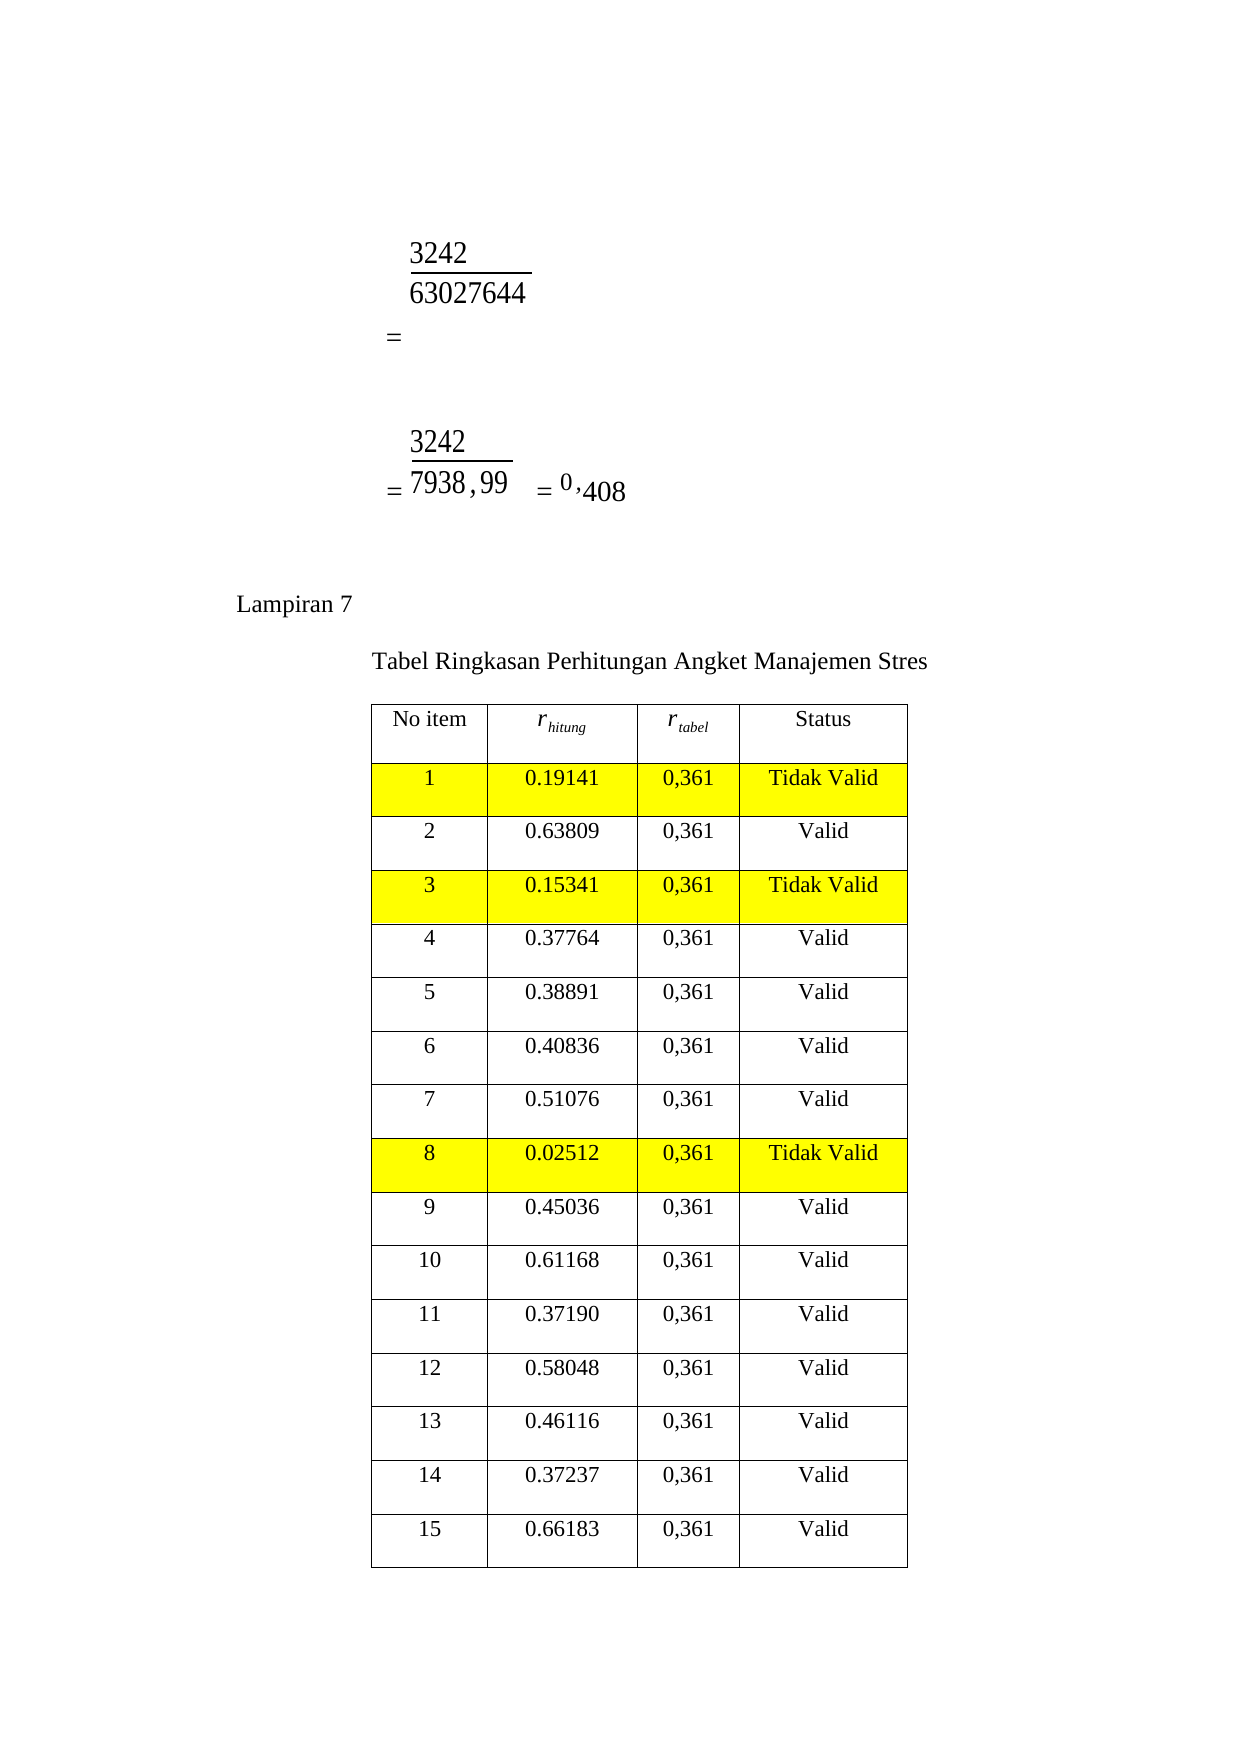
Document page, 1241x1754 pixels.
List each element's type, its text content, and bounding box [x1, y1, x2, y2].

table_cell 3 [372, 871, 487, 923]
table_cell 15 [372, 1515, 487, 1567]
table_cell 0,361 [638, 817, 739, 870]
table_cell 0.58048 [488, 1354, 637, 1406]
table_cell 0,361 [638, 1085, 739, 1138]
table_cell 14 [372, 1461, 487, 1513]
table_cell 0,361 [638, 871, 739, 923]
table_cell 4 [372, 925, 487, 977]
text = [311, 236, 1063, 353]
table_cell 2 [372, 817, 487, 870]
table_cell 0,361 [638, 764, 739, 816]
table_cell 0.63809 [488, 817, 637, 870]
table_cell 8 [372, 1139, 487, 1192]
table_cell 0.19141 [488, 764, 637, 816]
table_cell 5 [372, 978, 487, 1031]
table_cell 0.61168 [488, 1246, 637, 1299]
table_header [488, 705, 637, 762]
table_cell 0,361 [638, 1193, 739, 1245]
table_cell 0,361 [638, 925, 739, 977]
table_cell 0,361 [638, 1139, 739, 1192]
table_cell Valid [740, 1354, 907, 1406]
table_cell Valid [740, 1515, 907, 1567]
table_cell Valid [740, 1300, 907, 1353]
table_cell Valid [740, 1085, 907, 1138]
table_cell 0,361 [638, 1246, 739, 1299]
table_cell Valid [740, 925, 907, 977]
table_cell 0.37237 [488, 1461, 637, 1513]
text Lampiran 7 [236, 589, 1063, 618]
table_cell 0,361 [638, 1354, 739, 1406]
table_cell Tidak Valid [740, 764, 907, 816]
text = = 408 [311, 423, 1063, 522]
table_cell 1 [372, 764, 487, 816]
table_cell 0,361 [638, 1515, 739, 1567]
table_cell 0.46116 [488, 1407, 637, 1460]
table_cell 0.45036 [488, 1193, 637, 1245]
table_cell Tidak Valid [740, 1139, 907, 1192]
table_cell 0,361 [638, 1300, 739, 1353]
table_cell 0.37190 [488, 1300, 637, 1353]
table_cell 0.15341 [488, 871, 637, 923]
text Tabel Ringkasan Perhitungan Angket Manajemen Stres [236, 646, 1063, 675]
table_cell 0.37764 [488, 925, 637, 977]
table_cell 12 [372, 1354, 487, 1406]
table_cell 11 [372, 1300, 487, 1353]
table_cell 0,361 [638, 1461, 739, 1513]
table_header No item [372, 705, 487, 762]
table_cell Valid [740, 1032, 907, 1084]
table_cell 7 [372, 1085, 487, 1138]
table_cell Valid [740, 1461, 907, 1513]
table_cell Valid [740, 817, 907, 870]
table_cell Valid [740, 1193, 907, 1245]
table_cell 0,361 [638, 1032, 739, 1084]
table_cell 6 [372, 1032, 487, 1084]
table_cell 0.02512 [488, 1139, 637, 1192]
table_cell Valid [740, 978, 907, 1031]
table_cell 13 [372, 1407, 487, 1460]
table_cell 0.38891 [488, 978, 637, 1031]
table_cell 0.51076 [488, 1085, 637, 1138]
table_cell 10 [372, 1246, 487, 1299]
table_cell 0,361 [638, 978, 739, 1031]
table_header Status [740, 705, 907, 762]
table_cell 0.40836 [488, 1032, 637, 1084]
table_cell Tidak Valid [740, 871, 907, 923]
table_cell Valid [740, 1246, 907, 1299]
table_cell Valid [740, 1407, 907, 1460]
table_cell 0,361 [638, 1407, 739, 1460]
table_cell 9 [372, 1193, 487, 1245]
table_header [638, 705, 739, 762]
table_cell 0.66183 [488, 1515, 637, 1567]
